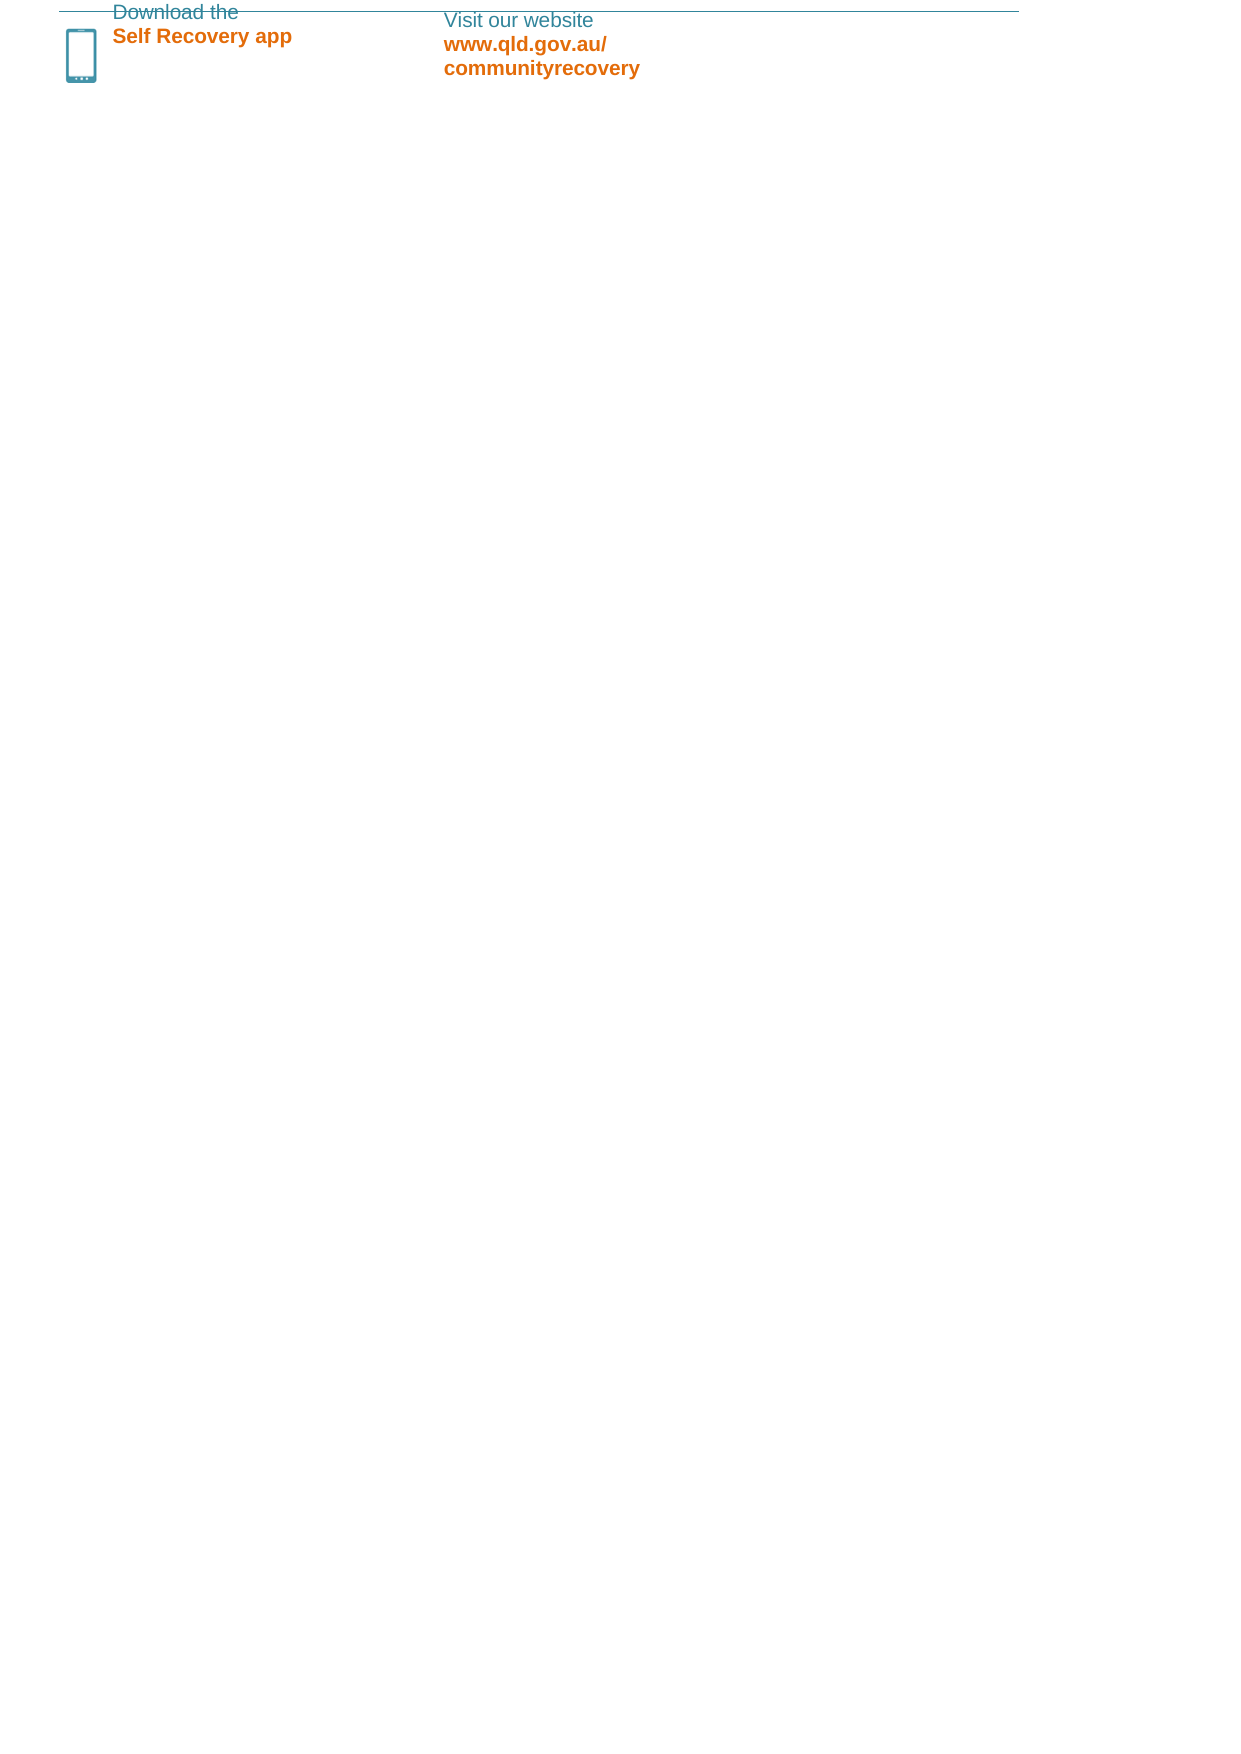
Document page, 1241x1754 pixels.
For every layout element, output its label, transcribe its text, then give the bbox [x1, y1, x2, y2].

picture [65, 28, 97, 83]
text Download the [112, 0, 293, 24]
subtitle Self Recovery app [112, 24, 293, 48]
text Visit our website www.qld.gov.au/ communityrecovery [444, 8, 642, 79]
